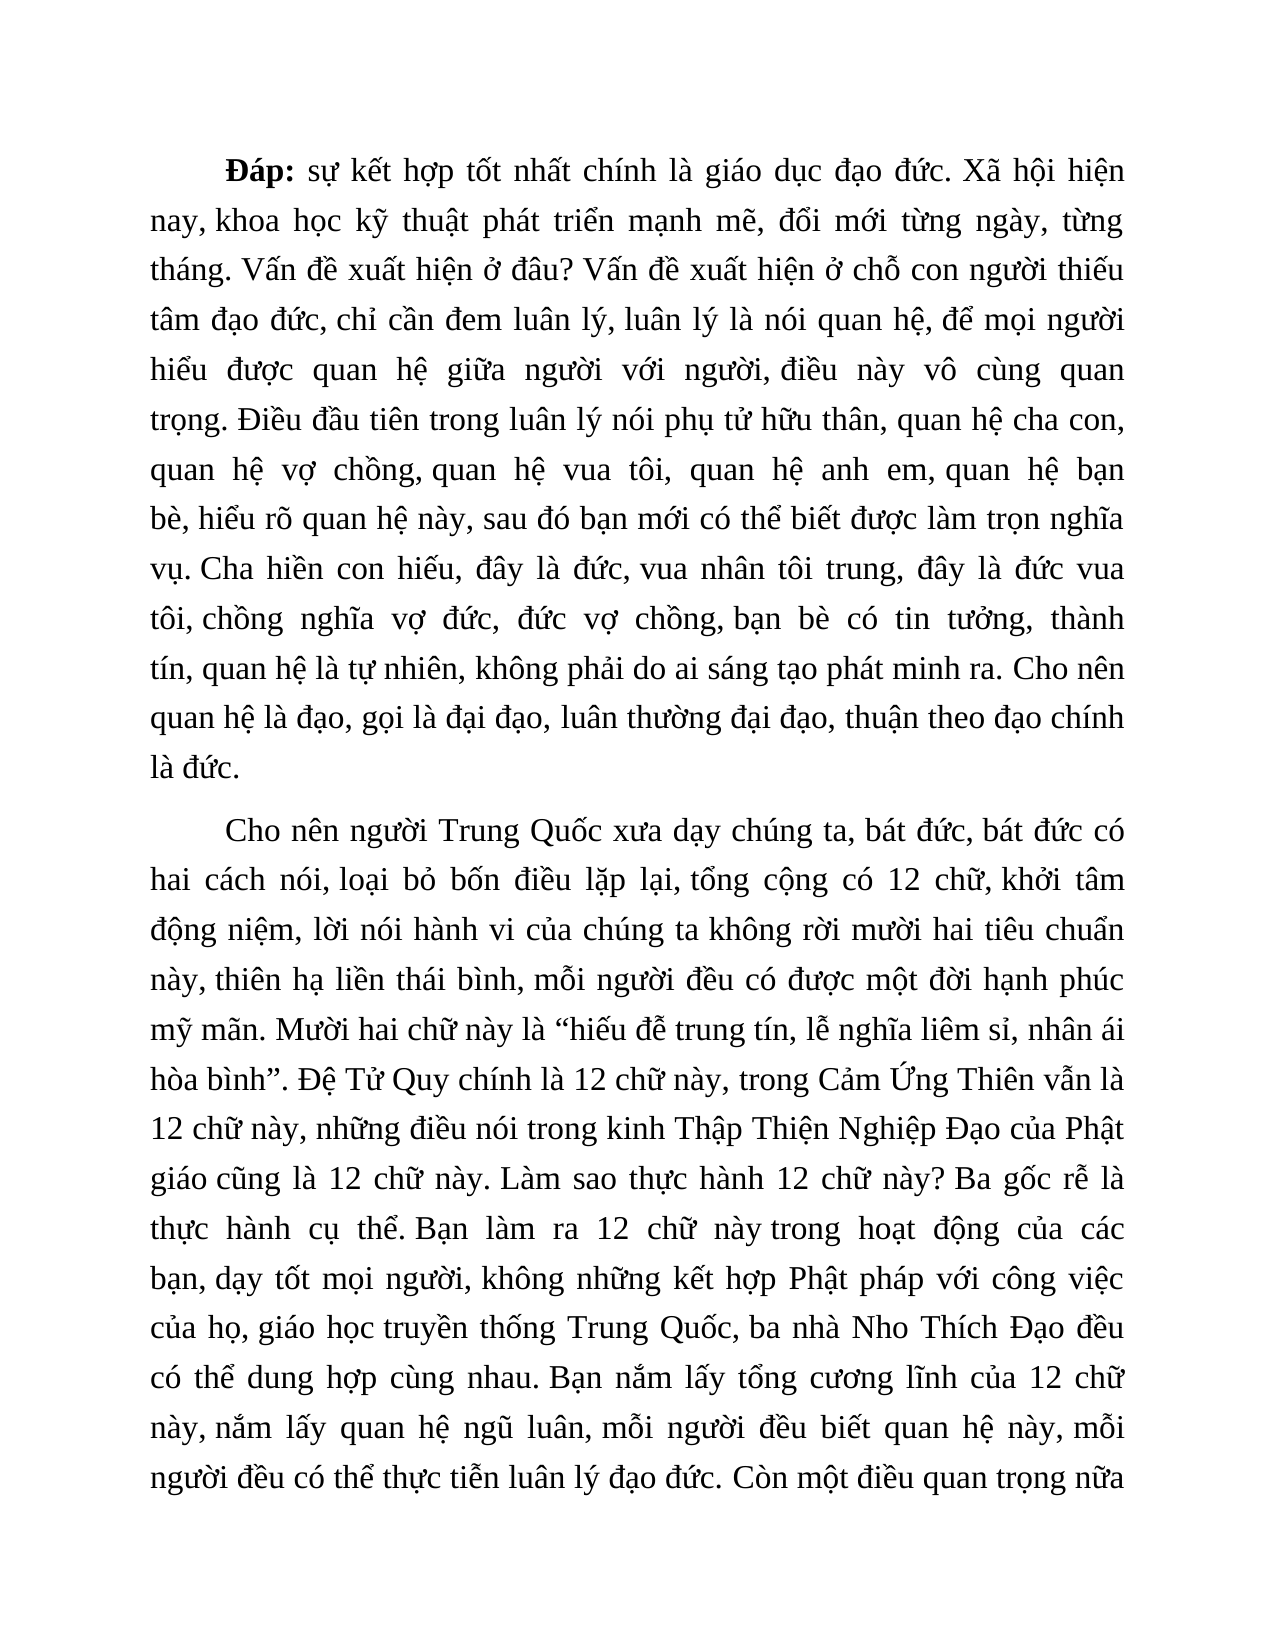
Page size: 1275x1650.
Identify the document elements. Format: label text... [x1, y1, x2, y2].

text Đáp: sự kết hợp tốt nhất chính là giáo dục đạo đức. Xã hội hiện nay, khoa học kỹ thuật phát triển mạnh mẽ, đổi mới từng ngày, từng tháng. Vấn đề xuất hiện ở đâu? Vấn đề xuất hiện ở chỗ con người thiếu tâm đạo đức, chỉ cần đem luân lý, luân lý là nói quan hệ, để mọi người hiểu được quan hệ giữa người với người, điều này vô cùng quan trọng. Điều đầu tiên trong luân lý nói phụ tử hữu thân, quan hệ cha con, quan hệ vợ chồng, quan hệ vua tôi, quan hệ anh em, quan hệ bạn bè, hiểu rõ quan hệ này, sau đó bạn mới có thể biết được làm trọn nghĩa vụ. Cha hiền con hiếu, đây là đức, vua nhân tôi trung, đây là đức vua tôi, chồng nghĩa vợ đức, đức vợ chồng, bạn bè có tin tưởng, thành tín, quan hệ là tự nhiên, không phải do ai sáng tạo phát minh ra. Cho nên quan hệ là đạo, gọi là đại đạo, luân thường đại đạo, thuận theo đạo chính là đức. [150, 150, 1125, 786]
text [150, 810, 1125, 1495]
